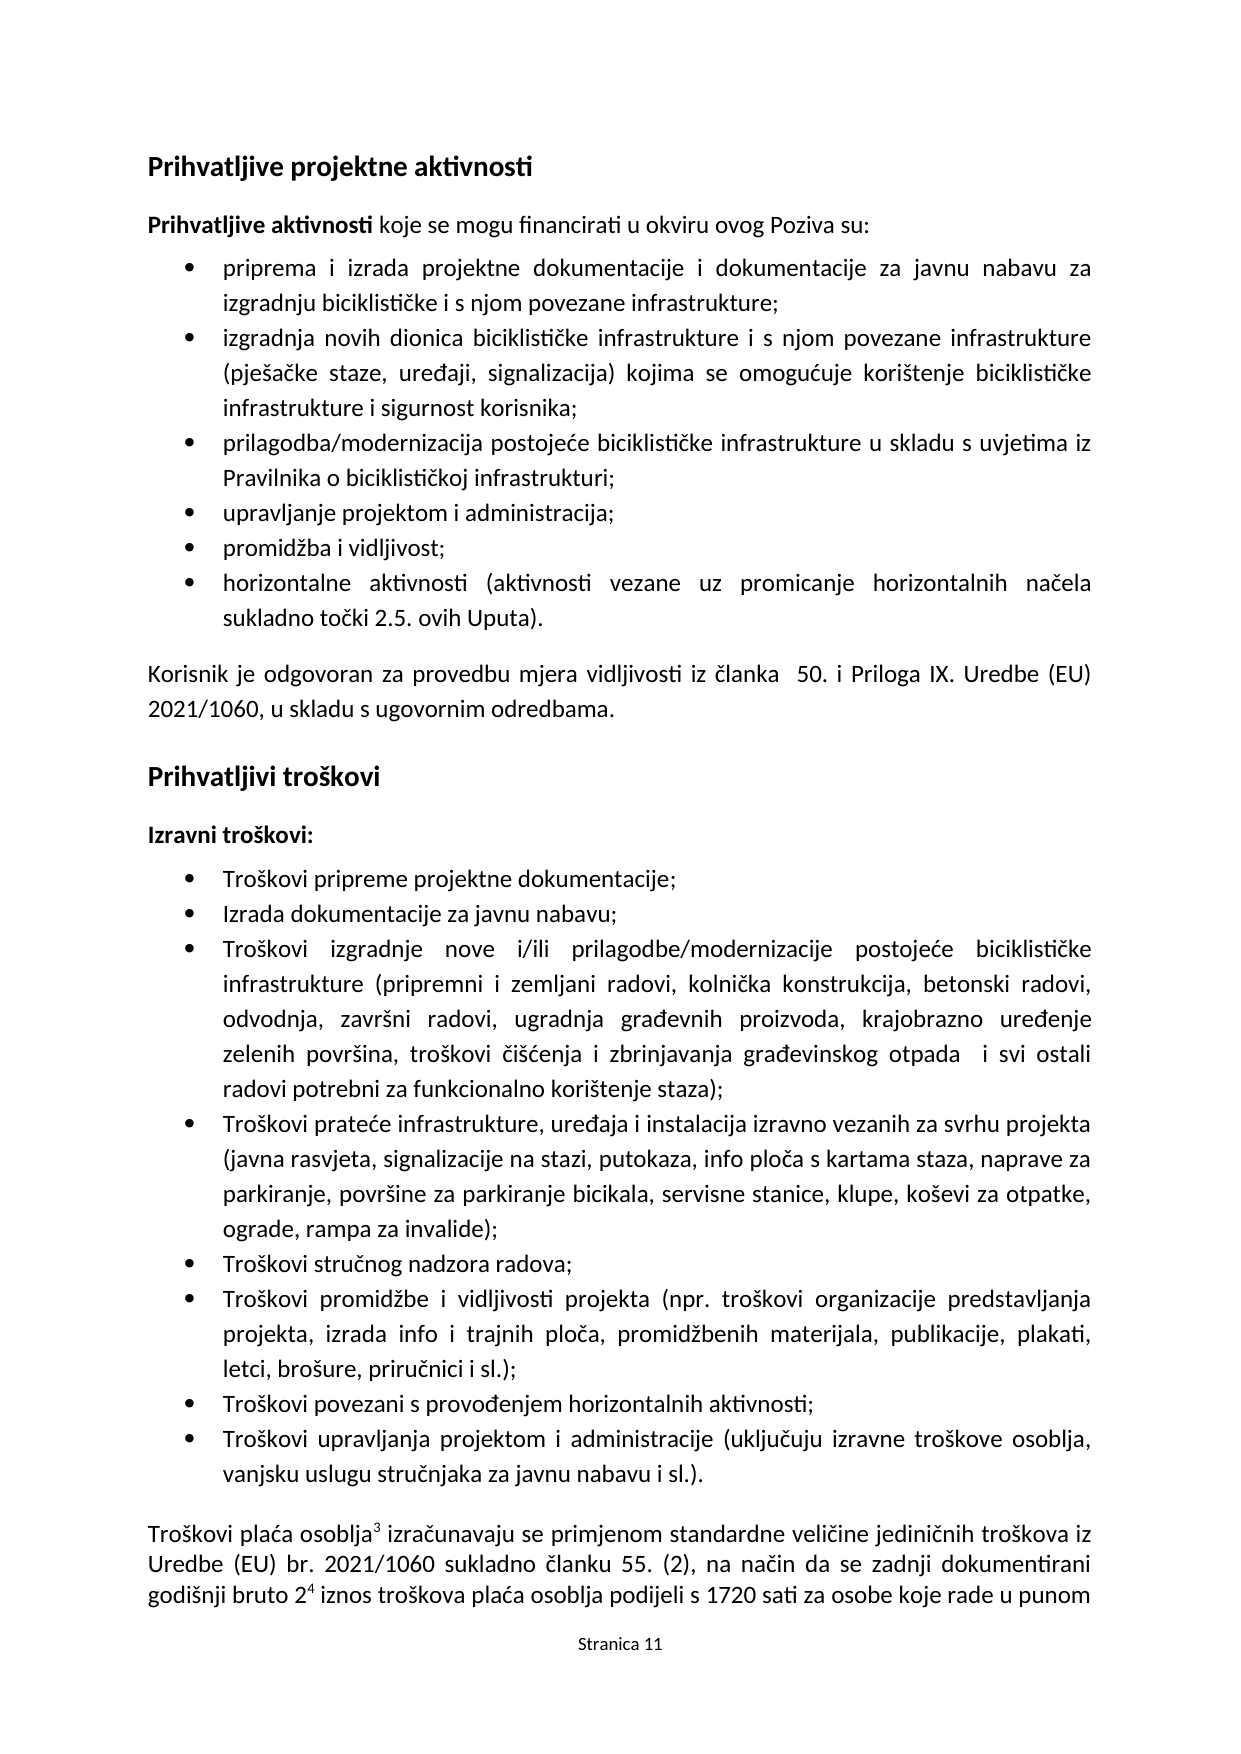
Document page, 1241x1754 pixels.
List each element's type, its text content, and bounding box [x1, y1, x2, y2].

list horizontalne aktivnosti (aktivnosti vezane uz promicanje horizontalnih načela sukladno točki 2.5. ovih Uputa). [185, 567, 1093, 632]
list promidžba i vidljivost; [185, 532, 1093, 562]
list Troškovi prateće infrastrukture, uređaja i instalacija izravno vezanih za svrhu projekta (javna rasvjeta, signalizacije na stazi, putokaza, info ploča s kartama staza, naprave za parkiranje, površine za parkiranje bicikala, servisne stanice, klupe, koševi za otpatke, ograde, rampa za invalide); [185, 1108, 1093, 1243]
list Troškovi upravljanja projektom i administracije (uključuju izravne troškove osoblja, vanjsku uslugu stručnjaka za javnu nabavu i sl.). [185, 1423, 1093, 1488]
text Korisnik je odgovoran za provedbu mjera vidljivosti iz članka 50. i Priloga IX. Uredbe (EU) 2021/1060, u skladu s ugovornim odredbama. [148, 658, 1093, 723]
list priprema i izrada projektne dokumentacije i dokumentacije za javnu nabavu za izgradnju biciklističke i s njom povezane infrastrukture; [185, 252, 1093, 317]
list Troškovi izgradnje nove i/ili prilagodbe/modernizacije postojeće biciklističke infrastrukture (pripremni i zemljani radovi, kolnička konstrukcija, betonski radovi, odvodnja, završni radovi, ugradnja građevnih proizvoda, krajobrazno uređenje zelenih površina, troškovi čišćenja i zbrinjavanja građevinskog otpada i svi ostali radovi potrebni za funkcionalno korištenje staza); [185, 933, 1093, 1103]
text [148, 1518, 1093, 1609]
subtitle Prihvatljivi troškovi [148, 758, 1093, 794]
list upravljanje projektom i administracija; [185, 497, 1093, 527]
list prilagodba/modernizacija postojeće biciklističke infrastrukture u skladu s uvjetima iz Pravilnika o biciklističkoj infrastrukturi; [185, 427, 1093, 492]
text Prihvatljive aktivnosti koje se mogu financirati u okviru ovog Poziva su: [148, 208, 1093, 239]
list izgradnja novih dionica biciklističke infrastrukture i s njom povezane infrastrukture (pješačke staze, uređaji, signalizacija) kojima se omogućuje korištenje biciklističke infrastrukture i sigurnost korisnika; [185, 322, 1093, 422]
list Troškovi stručnog nadzora radova; [185, 1248, 1093, 1278]
list Troškovi povezani s provođenjem horizontalnih aktivnosti; [185, 1388, 1093, 1418]
list Troškovi pripreme projektne dokumentacije; [185, 863, 1093, 893]
list Izrada dokumentacije za javnu nabavu; [185, 898, 1093, 928]
text Izravni troškovi: [148, 819, 1093, 850]
list Troškovi promidžbe i vidljivosti projekta (npr. troškovi organizacije predstavljanja projekta, izrada info i trajnih ploča, promidžbenih materijala, publikacije, plakati, letci, brošure, priručnici i sl.); [185, 1283, 1093, 1383]
subtitle Prihvatljive projektne aktivnosti [148, 148, 1093, 183]
